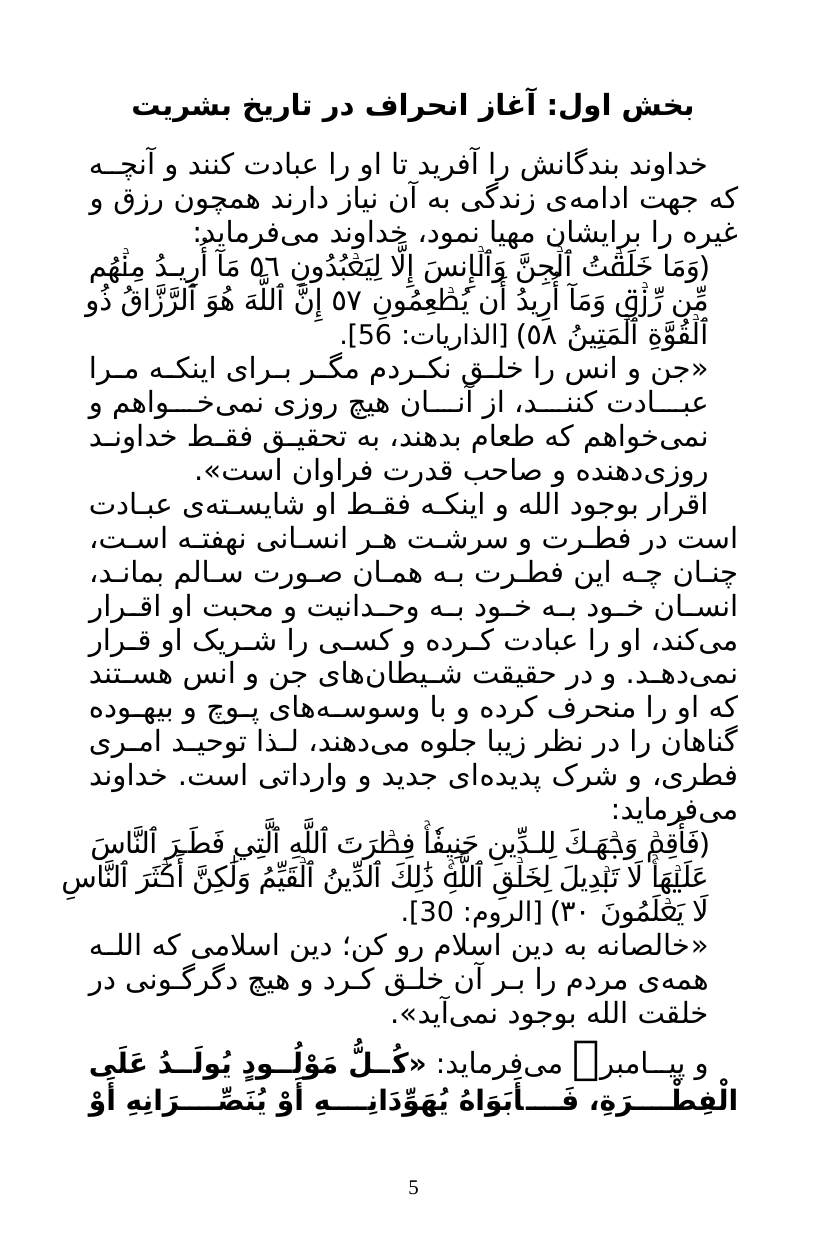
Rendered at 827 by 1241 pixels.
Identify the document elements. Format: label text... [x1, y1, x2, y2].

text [89, 1030, 738, 1116]
text خداوند بندگانش را آفرید تا او را عبادت کنند و آنچه که جهت ادامه‌ی زندگی به آن نیاز دارند همچون رزق و غیره را برایشان مهیا نمود، خداوند می‌فرماید: [89, 147, 738, 249]
text ﴿فَأَقِمۡ وَجۡهَكَ لِلدِّينِ حَنِيفٗاۚ فِطۡرَتَ ٱللَّهِ ٱلَّتِي فَطَرَ ٱلنَّاسَ عَلَيۡهَاۚ لَا تَبۡدِيلَ لِخَلۡقِ ٱللَّهِۚ ذَٰلِكَ ٱلدِّينُ ٱلۡقَيِّمُ وَلَٰكِنَّ أَكۡثَرَ ٱلنَّاسِ لَا يَعۡلَمُونَ ٣٠﴾ [الروم: 30]. [89, 827, 708, 928]
text «جن و انس را خلق نکردم مگر برای اینکه مرا عبادت کنند، از آنان هیچ روزی نمی‌خواهم و نمی‌خواهم که طعام بدهند، به تحقیق فقط خداوند روزی‌دهنده و صاحب قدرت فراوان است». [89, 351, 708, 487]
text بخش اول: آغاز انحراف در تاريخ بشريت [89, 88, 738, 122]
text ﴿وَمَا خَلَقۡتُ ٱلۡجِنَّ وَٱلۡإِنسَ إِلَّا لِيَعۡبُدُونِ ٥٦ مَآ أُرِيدُ مِنۡهُم مِّن رِّزۡقٖ وَمَآ أُرِيدُ أَن يُطۡعِمُونِ ٥٧ إِنَّ ٱللَّهَ هُوَ ٱلرَّزَّاقُ ذُو ٱلۡقُوَّةِ ٱلۡمَتِينُ ٥٨﴾ [الذاریات: 56]. [89, 249, 708, 351]
text اقرار بوجود الله و اینکه فقط او شایسته‌ی عبادت است در فطرت و سرشت هر انسانی نهفته است، چنان چه این فطرت به همان صورت سالم بماند، انسان خود به خود به وحدانیت و محبت او اقرار می‌کند، او را عبادت کرده و کسی را شریک او قرار نمی‌‌دهد. و در حقیقت شیطان‌های جن و انس هستند که او را منحرف کرده و با وسوسه‌‌های پوچ و بیهوده گناهان را در نظر زیبا جلوه می‌‌دهند، لذا توحید امری فطری، و شرک پدیده‌‌ای جدید و وارداتی است. خداوند می‌‌فرماید: [89, 487, 738, 827]
text «خالصانه به دین اسلام رو کن؛ دین اسلامی که الله همه‌ی مردم را بر آن خلق کرد و هیچ دگرگونی در خلقت الله بوجود نمی‌آید». [89, 928, 708, 1030]
